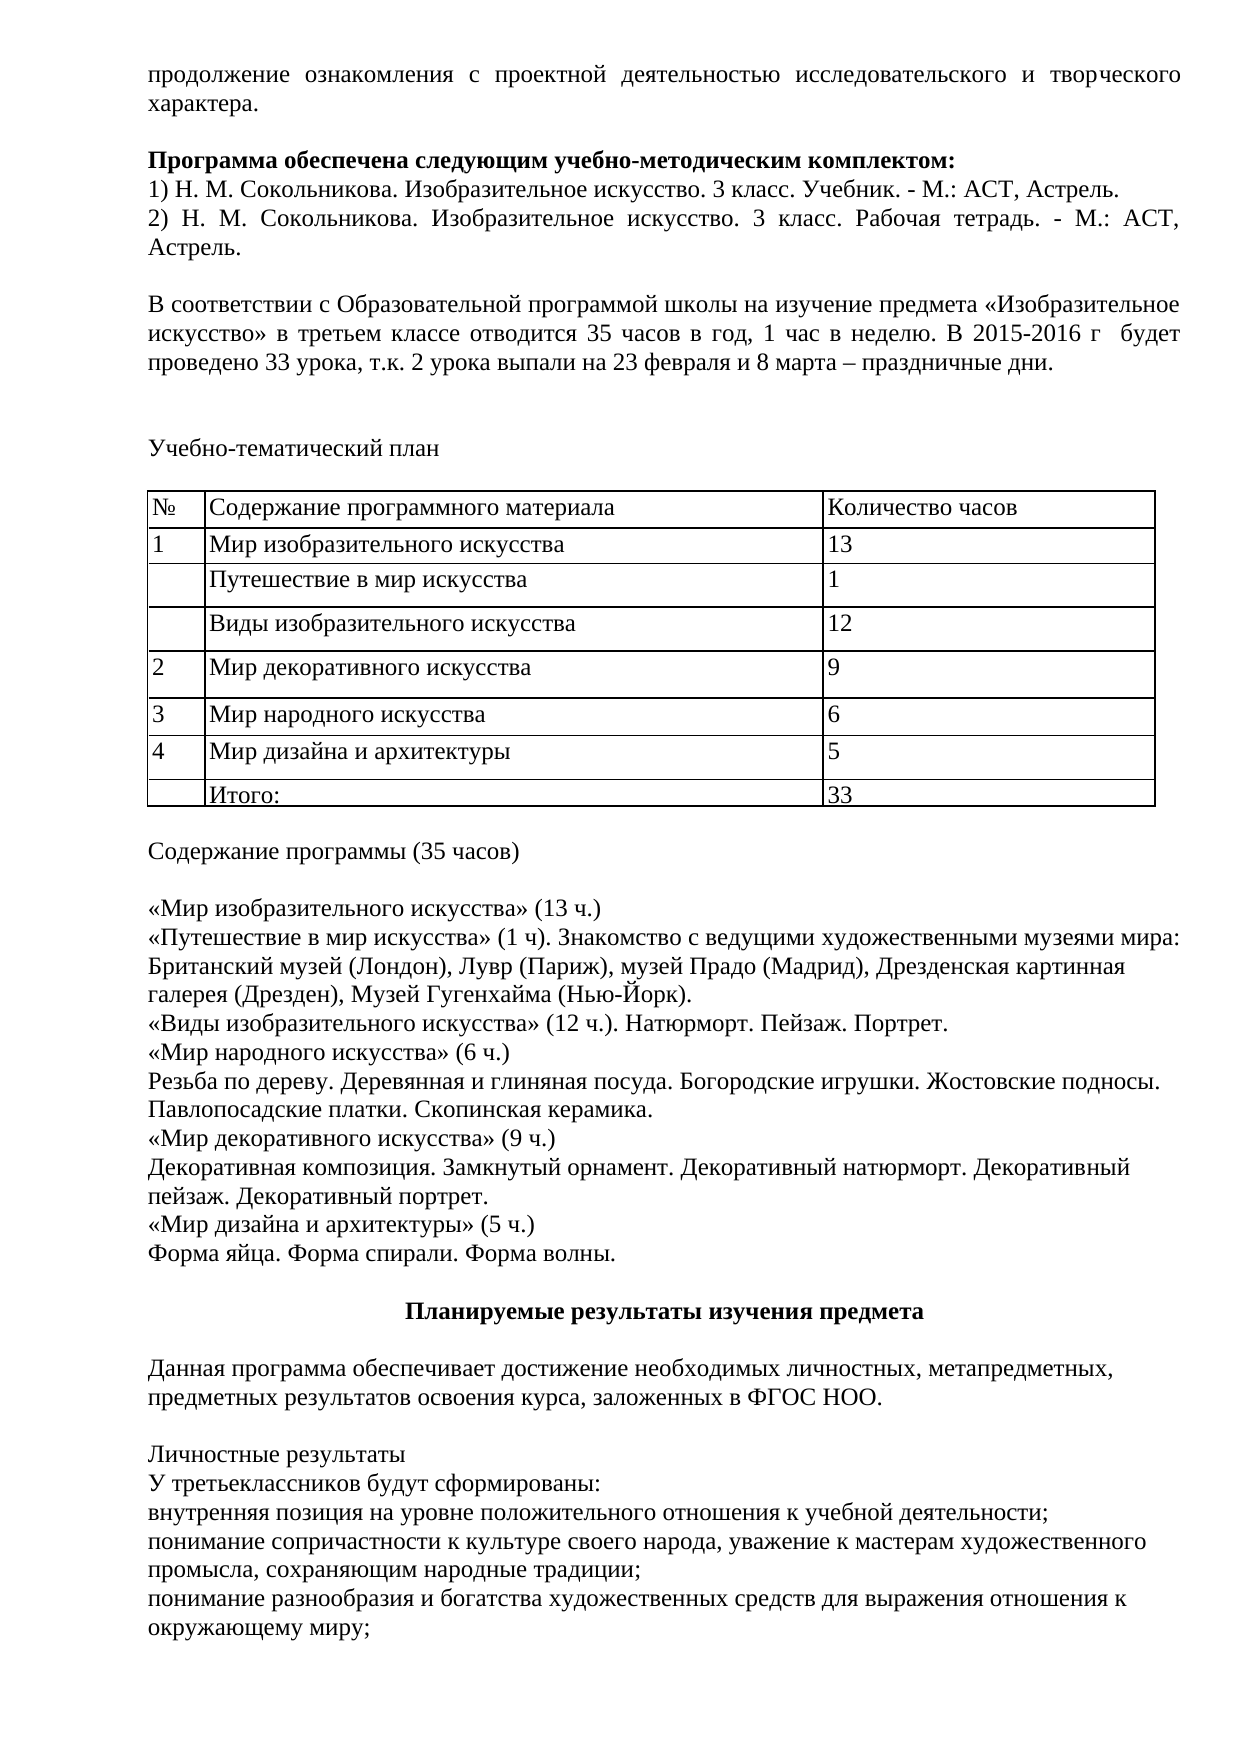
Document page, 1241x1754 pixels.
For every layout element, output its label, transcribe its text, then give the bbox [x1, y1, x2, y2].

text Резьба по дереву. Деревянная и глиняная посуда. Богородские игрушки. Жостовские подносы. Павлопосадские платки. Скопинская керамика. [148, 1066, 1181, 1123]
text «Путешествие в мир искусства» (1 ч). Знакомство с ведущими художественными музеями мира: Британский музей (Лондон), Лувр (Париж), музей Прадо (Мадрид), Дрезденская картинная галерея (Дрезден), Музей Гугенхайма (Нью-Йорк). [148, 922, 1181, 1008]
table_cell 33 [824, 780, 1154, 805]
table_cell Мир декоративного искусства [206, 652, 822, 697]
text продолжение ознакомления с проектной деятельностью исследовательского и творческого характера. [148, 59, 1181, 117]
text Форма яйца. Форма спирали. Форма волны. [148, 1238, 1181, 1267]
table_cell Виды изобразительного искусства [206, 608, 822, 650]
table_cell Мир народного искусства [206, 699, 822, 735]
table_cell 9 [824, 652, 1154, 697]
table_cell 3 [148, 698, 204, 735]
table_cell 4 [148, 736, 204, 778]
text Данная программа обеспечивает достижение необходимых личностных, метапредметных, предметных результатов освоения курса, заложенных в ФГОС НОО. [148, 1353, 1181, 1411]
text Содержание программы (35 часов) [148, 836, 1181, 864]
table_cell [148, 564, 204, 606]
table_cell 1 [824, 564, 1154, 606]
table_cell Мир дизайна и архитектуры [206, 736, 822, 778]
table_cell 13 [824, 529, 1154, 563]
table_cell Итого: [206, 780, 822, 805]
text Планируемые результаты изучения предмета [148, 1296, 1181, 1324]
table_cell 1 [148, 528, 204, 563]
text «Мир народного искусства» (6 ч.) [148, 1037, 1181, 1066]
table_cell [148, 780, 204, 805]
table_cell Путешествие в мир искусства [206, 564, 822, 606]
table_cell 12 [824, 608, 1154, 650]
text Личностные результаты [148, 1439, 1181, 1468]
text У третьеклассников будут сформированы: [148, 1468, 1181, 1497]
text В соответствии с Образовательной программой школы на изучение предмета «Изобразительное искусство» в третьем классе отводится 35 часов в год, 1 час в неделю. В 2015-2016 г будет проведено 33 урока, т.к. 2 урока выпали на 23 февраля и 8 марта – праздничные дни. [148, 289, 1181, 375]
table_cell [148, 607, 204, 650]
table_cell Мир изобразительного искусства [206, 529, 822, 563]
table_header Количество часов [824, 492, 1154, 527]
table_cell 5 [824, 736, 1154, 778]
text «Виды изобразительного искусства» (12 ч.). Натюрморт. Пейзаж. Портрет. [148, 1008, 1181, 1037]
table_cell 6 [824, 699, 1154, 735]
text Учебно-тематический план [148, 433, 1181, 462]
text «Мир декоративного искусства» (9 ч.) [148, 1123, 1181, 1152]
table_header Содержание программного материала [206, 492, 822, 527]
table_header № [148, 492, 204, 527]
text понимание разнообразия и богатства художественных средств для выражения отношения к окружающему миру; [148, 1583, 1181, 1641]
text 2) Н. М. Сокольникова. Изобразительное искусство. 3 класс. Рабочая тетрадь. - М.: ACT, Астрель. [148, 203, 1181, 260]
text Декоративная композиция. Замкнутый орнамент. Декоративный натюрморт. Декоративный пейзаж. Декоративный портрет. [148, 1152, 1181, 1209]
text «Мир изобразительного искусства» (13 ч.) [148, 893, 1181, 922]
table_cell 2 [148, 651, 204, 697]
text Программа обеспечена следующим учебно-методическим комплектом: [148, 145, 1181, 174]
text 1) Н. М. Сокольникова. Изобразительное искусство. 3 класс. Учебник. - М.: ACT, Астрель. [148, 174, 1181, 203]
text внутренняя позиция на уровне положительного отношения к учебной деятельности; [148, 1497, 1181, 1526]
text понимание сопричастности к культуре своего народа, уважение к мастерам художественного промысла, сохраняющим народные традиции; [148, 1526, 1181, 1583]
text «Мир дизайна и архитектуры» (5 ч.) [148, 1209, 1181, 1238]
